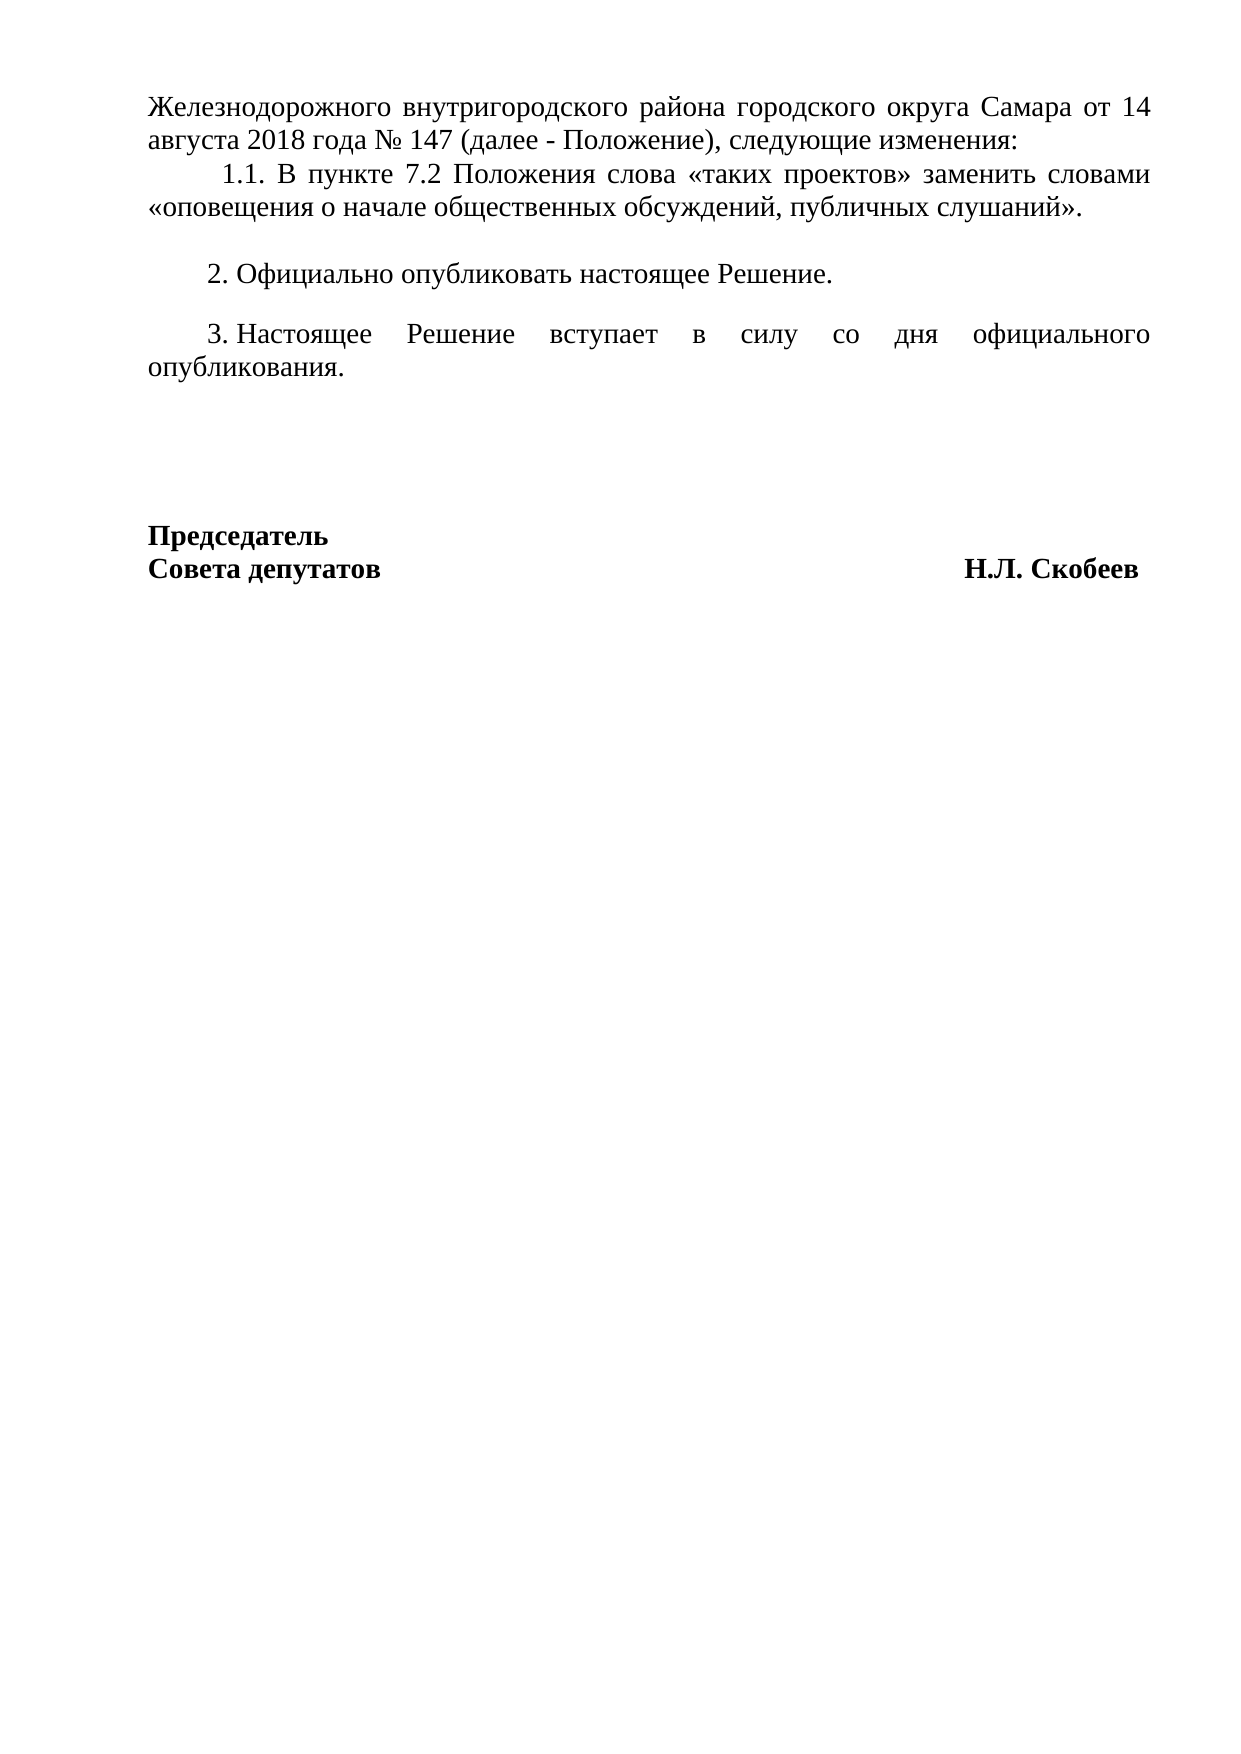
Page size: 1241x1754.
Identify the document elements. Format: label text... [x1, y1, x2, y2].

text Председатель [148, 518, 1152, 552]
text 2. Официально опубликовать настоящее Решение. [148, 256, 1152, 290]
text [148, 89, 1152, 156]
text Совета депутатов Н.Л. Скобеев [148, 552, 1152, 585]
text 3. Настоящее Решение вступает в силу со дня официального опубликования. [148, 316, 1152, 383]
text 1.1. В пункте 7.2 Положения слова «таких проектов» заменить словами «оповещения о начале общественных обсуждений, публичных слушаний». [148, 156, 1152, 223]
